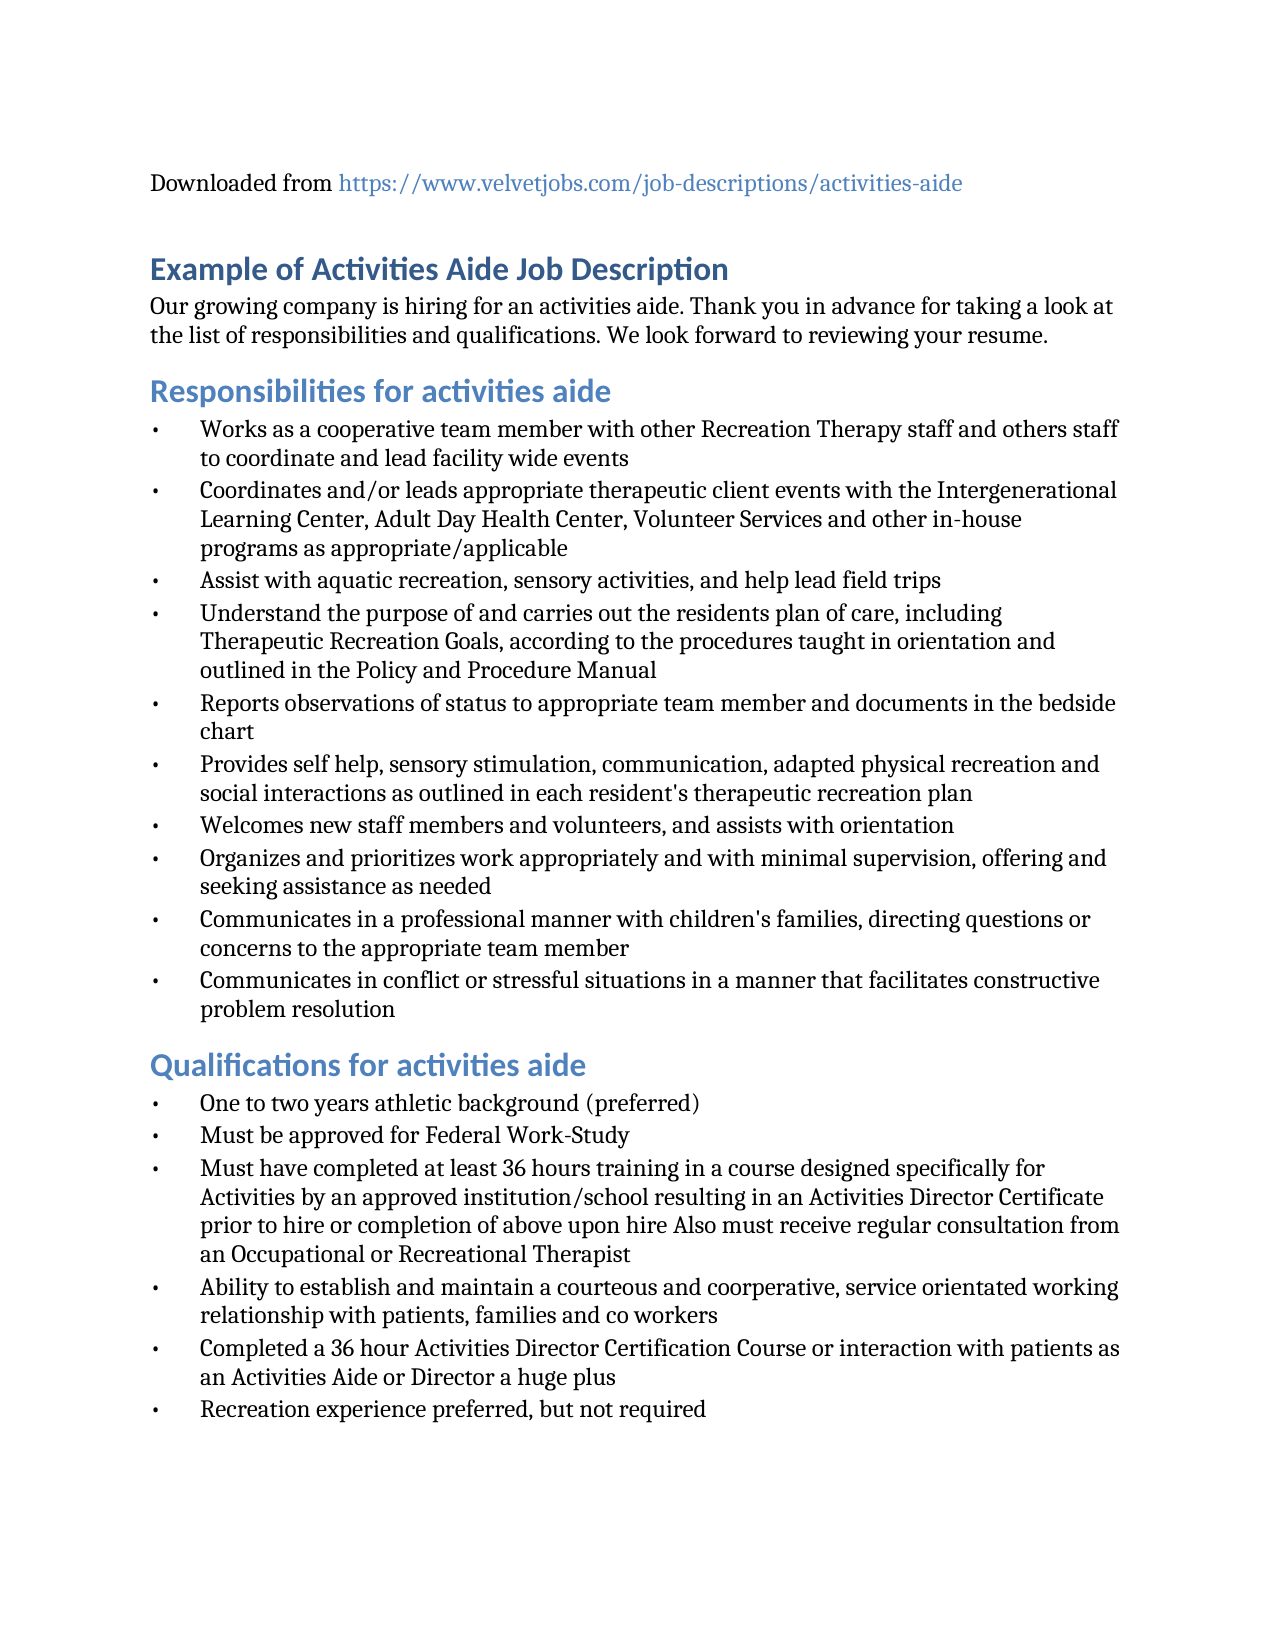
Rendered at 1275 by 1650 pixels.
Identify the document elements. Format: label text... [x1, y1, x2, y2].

subtitle Responsibilities for activities aide [150, 370, 1125, 411]
list Must be approved for Federal Work-Study [150, 1121, 1125, 1150]
list Organizes and prioritizes work appropriately and with minimal supervision, offering and seeking assistance as needed [150, 843, 1125, 901]
text Our growing company is hiring for an activities aide. Thank you in advance for taking a look at the list of responsibilities and qualifications. We look forward to reviewing your resume. [150, 292, 1125, 349]
list Welcomes new staff members and volunteers, and assists with orientation [150, 811, 1125, 840]
list Completed a 36 hour Activities Director Certification Course or interaction with patients as an Activities Aide or Director a huge plus [150, 1334, 1125, 1391]
list One to two years athletic background (preferred) [150, 1089, 1125, 1118]
list Ability to establish and maintain a courteous and coorperative, service orientated working relationship with patients, families and co workers [150, 1273, 1125, 1330]
text Downloaded from https://www.velvetjobs.com/job-descriptions/activities-aide [150, 169, 1125, 197]
subtitle Qualifications for activities aide [150, 1044, 1125, 1085]
list Communicates in a professional manner with children's families, directing questions or concerns to the appropriate team member [150, 905, 1125, 962]
list Understand the purpose of and carries out the residents plan of care, including Therapeutic Recreation Goals, according to the procedures taught in orientation and outlined in the Policy and Procedure Manual [150, 598, 1125, 685]
list Communicates in conflict or stressful situations in a manner that facilitates constructive problem resolution [150, 966, 1125, 1023]
list Provides self help, sensory stimulation, communication, adapted physical recreation and social interactions as outlined in each resident's therapeutic recreation plan [150, 750, 1125, 807]
list Coordinates and/or leads appropriate therapeutic client events with the Intergenerational Learning Center, Adult Day Health Center, Volunteer Services and other in-house programs as appropriate/applicable [150, 476, 1125, 562]
list Recreation experience preferred, but not required [150, 1395, 1125, 1424]
list Reports observations of status to appropriate team member and documents in the bedside chart [150, 688, 1125, 746]
list Assist with aquatic recreation, sensory activities, and help lead field trips [150, 566, 1125, 595]
list Must have completed at least 36 hours training in a course designed specifically for Activities by an approved institution/school resulting in an Activities Director Certificate prior to hire or completion of above upon hire Also must receive regular consultation from an Occupational or Recreational Therapist [150, 1154, 1125, 1269]
subtitle Example of Activities Aide Job Description [150, 247, 1125, 288]
list Works as a cooperative team member with other Recreation Therapy staff and others staff to coordinate and lead facility wide events [150, 415, 1125, 472]
